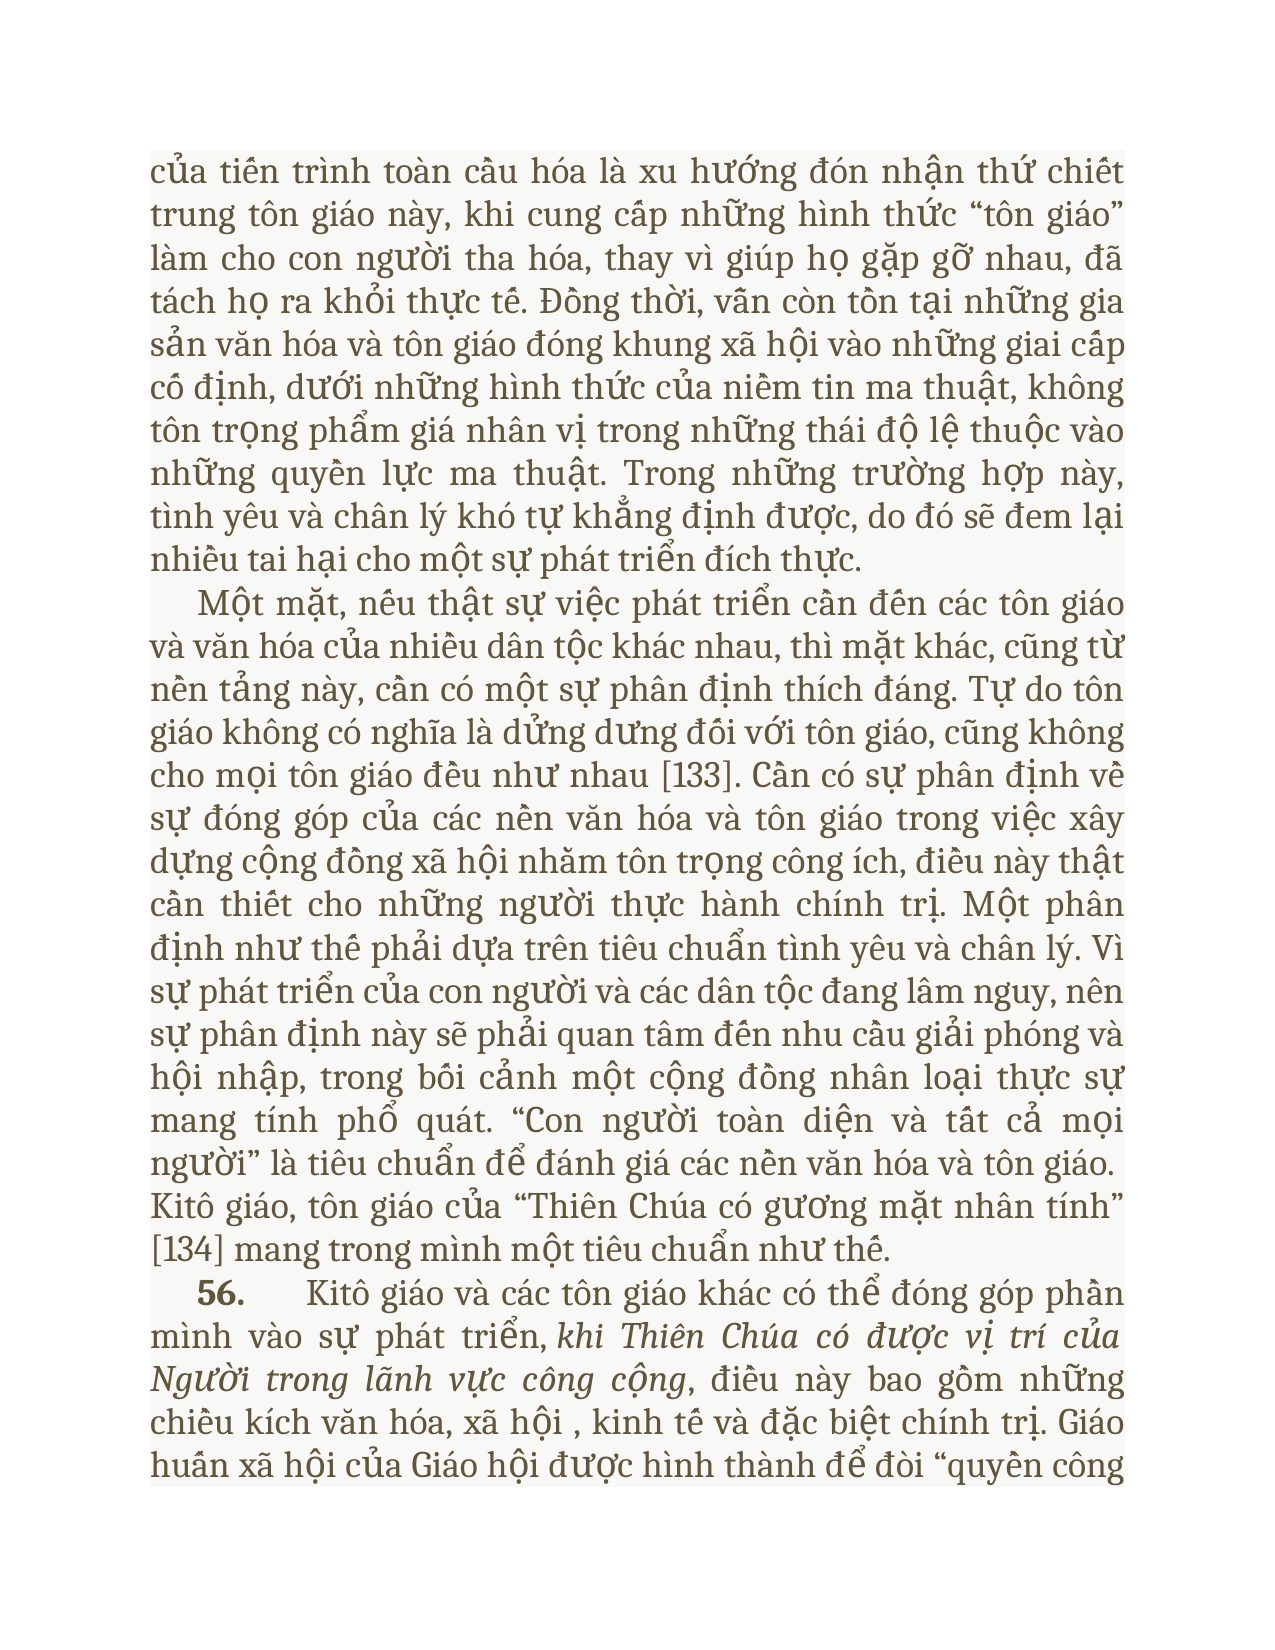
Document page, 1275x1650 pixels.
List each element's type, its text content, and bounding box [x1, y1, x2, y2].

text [150, 1271, 1125, 1487]
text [150, 150, 1125, 581]
text Một mặt, nếu thật sự việc phát triển cần đến các tôn giáo và văn hóa của nhiều dân tộc khác nhau, thì mặt khác, cũng từ nền tảng này, cần có một sự phân định thích đáng. Tự do tôn giáo không có nghĩa là dửng dưng đối với tôn giáo, cũng không cho mọi tôn giáo đều như nhau [133]. Cần có sự phân định về sự đóng góp của các nền văn hóa và tôn giáo trong việc xây dựng cộng đồng xã hội nhằm tôn trọng công ích, điều này thật cần thiết cho những người thực hành chính trị. Một phân định như thế phải dựa trên tiêu chuẩn tình yêu và chân lý. Vì sự phát triển của con người và các dân tộc đang lâm nguy, nên sự phân định này sẽ phải quan tâm đến nhu cầu giải phóng và hội nhập, trong bối cảnh một cộng đồng nhân loại thực sự mang tính phổ quát. “Con người toàn diện và tất cả mọi người” là tiêu chuẩn để đánh giá các nền văn hóa và tôn giáo. Kitô giáo, tôn giáo của “Thiên Chúa có gương mặt nhân tính” [134] mang trong mình một tiêu chuẩn như thế. [150, 581, 1125, 1271]
